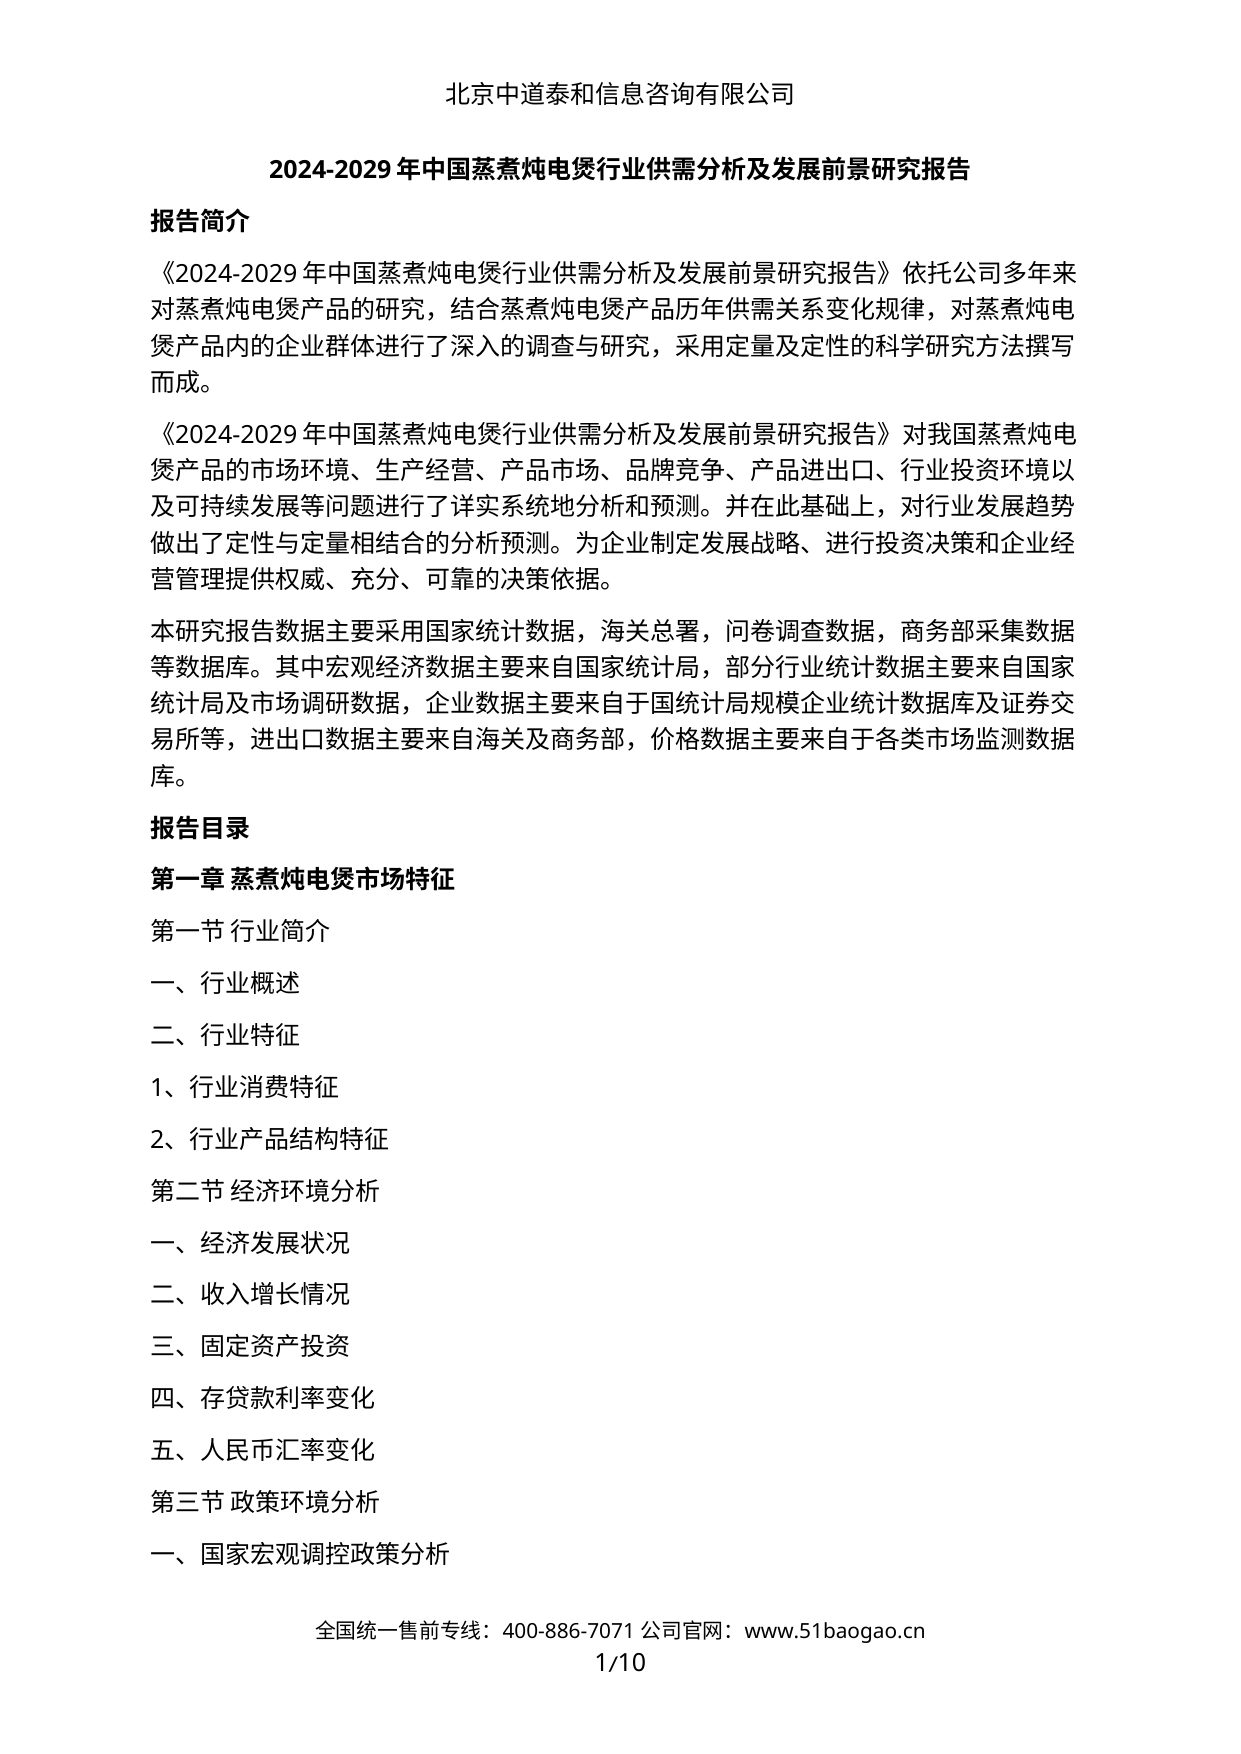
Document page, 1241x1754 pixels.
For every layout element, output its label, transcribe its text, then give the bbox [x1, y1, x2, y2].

text 2、行业产品结构特征 [150, 1119, 1090, 1156]
text 《2024-2029年中国蒸煮炖电煲行业供需分析及发展前景研究报告》对我国蒸煮炖电煲产品的市场环境、生产经营、产品市场、品牌竞争、产品进出口、行业投资环境以及可持续发展等问题进行了详实系统地分析和预测。并在此基础上，对行业发展趋势做出了定性与定量相结合的分析预测。为企业制定发展战略、进行投资决策和企业经营管理提供权威、充分、可靠的决策依据。 [150, 414, 1090, 596]
text 第二节 经济环境分析 [150, 1171, 1090, 1207]
text 本研究报告数据主要采用国家统计数据，海关总署，问卷调查数据，商务部采集数据等数据库。其中宏观经济数据主要来自国家统计局，部分行业统计数据主要来自国家统计局及市场调研数据，企业数据主要来自于国统计局规模企业统计数据库及证券交易所等，进出口数据主要来自海关及商务部，价格数据主要来自于各类市场监测数据库。 [150, 611, 1090, 792]
text 第三节 政策环境分析 [150, 1482, 1090, 1519]
text 《2024-2029年中国蒸煮炖电煲行业供需分析及发展前景研究报告》依托公司多年来对蒸煮炖电煲产品的研究，结合蒸煮炖电煲产品历年供需关系变化规律，对蒸煮炖电煲产品内的企业群体进行了深入的调查与研究，采用定量及定性的科学研究方法撰写而成。 [150, 254, 1090, 399]
text 二、行业特征 [150, 1016, 1090, 1052]
text 一、行业概述 [150, 964, 1090, 1000]
text 1、行业消费特征 [150, 1067, 1090, 1104]
text 一、国家宏观调控政策分析 [150, 1534, 1090, 1571]
text 报告简介 [150, 202, 1090, 238]
text 报告目录 [150, 808, 1090, 844]
text 五、人民币汇率变化 [150, 1431, 1090, 1467]
text 四、存贷款利率变化 [150, 1379, 1090, 1415]
text 第一章 蒸煮炖电煲市场特征 [150, 860, 1090, 896]
text 第一节 行业简介 [150, 912, 1090, 948]
text 2024-2029年中国蒸煮炖电煲行业供需分析及发展前景研究报告 [150, 150, 1090, 186]
text 三、固定资产投资 [150, 1327, 1090, 1363]
text 一、经济发展状况 [150, 1223, 1090, 1259]
text 二、收入增长情况 [150, 1275, 1090, 1311]
